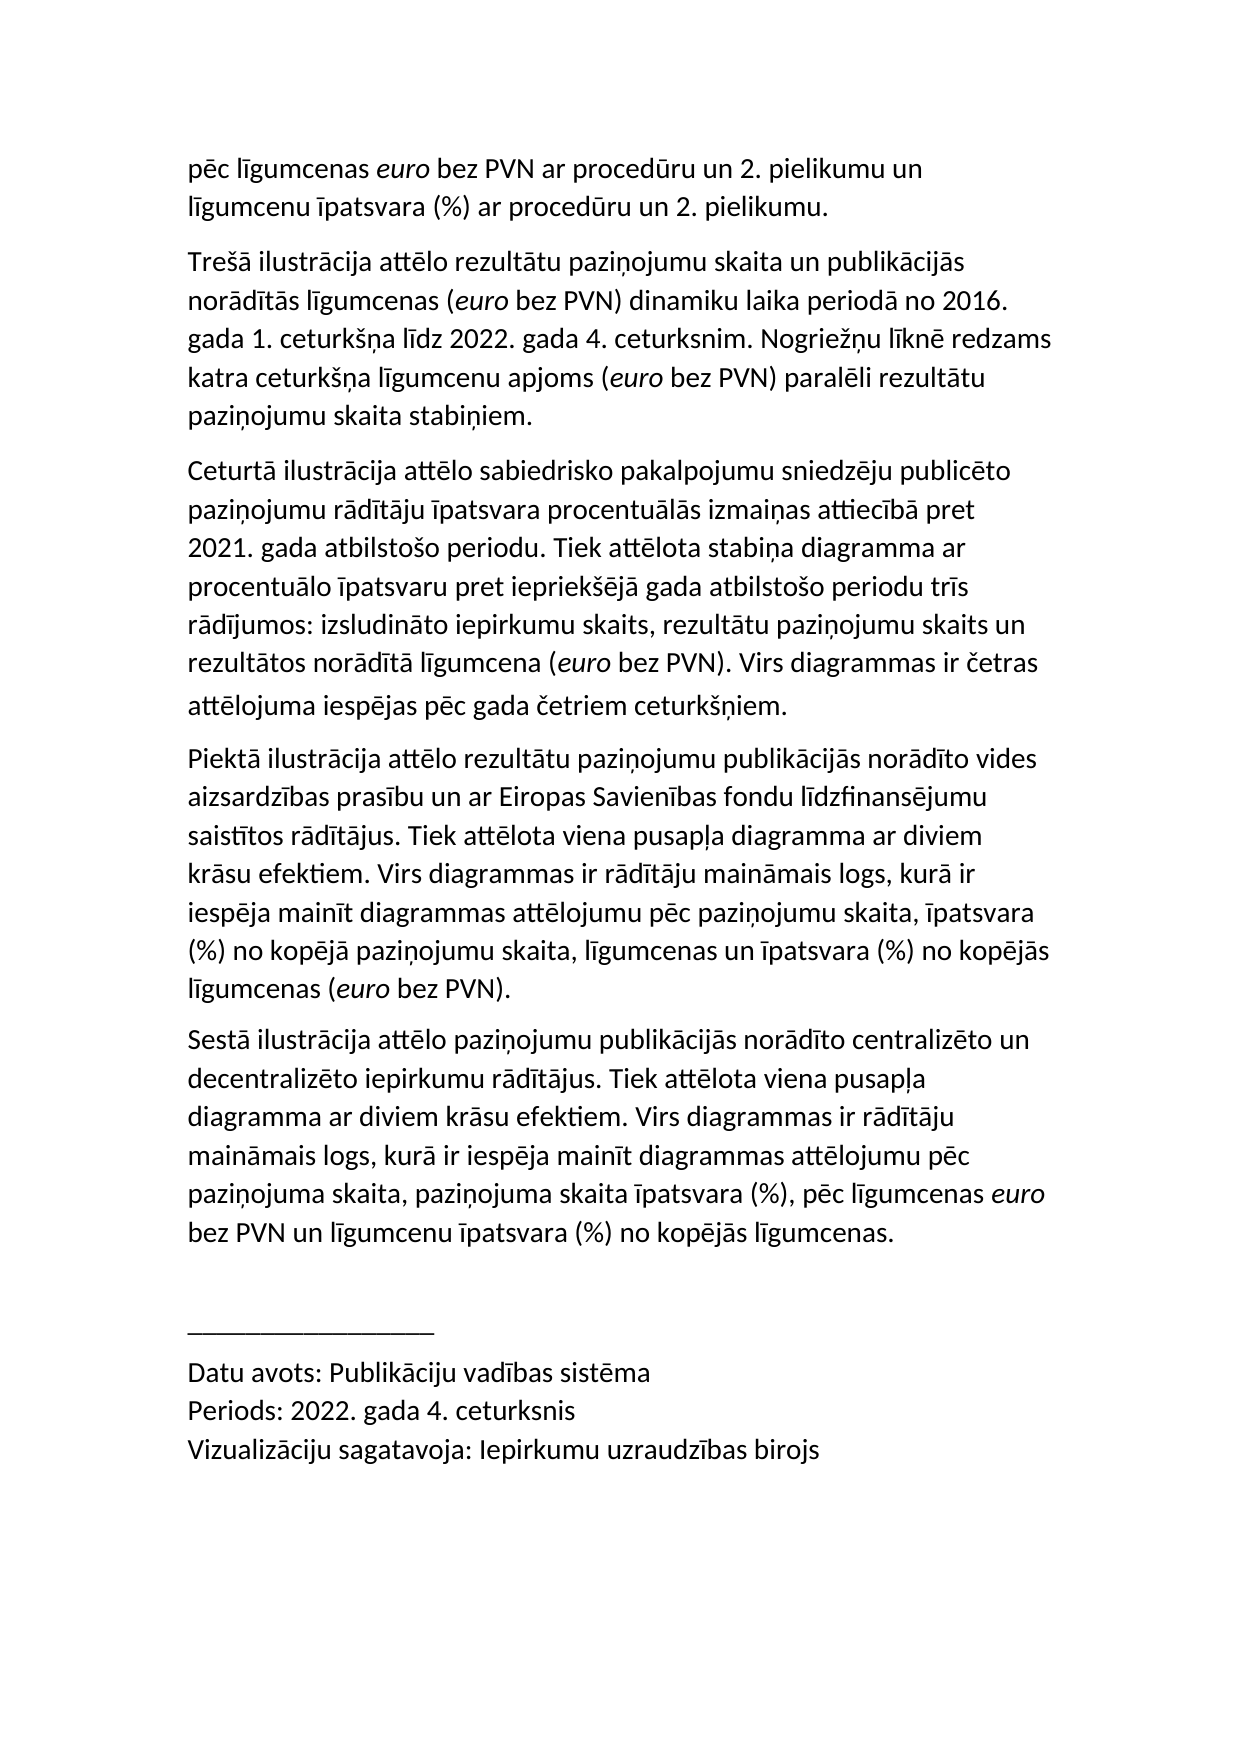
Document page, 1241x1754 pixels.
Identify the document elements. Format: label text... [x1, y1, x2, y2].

text Trešā ilustrācija attēlo rezultātu paziņojumu skaita un publikācijās norādītās līgumcenas (euro bez PVN) dinamiku laika periodā no 2016. gada 1. ceturkšņa līdz 2022. gada 4. ceturksnim. Nogriežņu līknē redzams katra ceturkšņa līgumcenu apjoms (euro bez PVN) paralēli rezultātu paziņojumu skaita stabiņiem. [187, 243, 1053, 433]
text Sestā ilustrācija attēlo paziņojumu publikācijās norādīto centralizēto un decentralizēto iepirkumu rādītājus. Tiek attēlota viena pusapļa diagramma ar diviem krāsu efektiem. Virs diagrammas ir rādītāju maināmais logs, kurā ir iespēja mainīt diagrammas attēlojumu pēc paziņojuma skaita, paziņojuma skaita īpatsvara (%), pēc līgumcenas euro bez PVN un līgumcenu īpatsvara (%) no kopējās līgumcenas. [187, 1021, 1053, 1249]
text Periods: 2022. gada 4. ceturksnis [187, 1392, 1053, 1428]
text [187, 150, 1053, 224]
text Vizualizāciju sagatavoja: Iepirkumu uzraudzības birojs [187, 1431, 1053, 1466]
text Ceturtā ilustrācija attēlo sabiedrisko pakalpojumu sniedzēju publicēto paziņojumu rādītāju īpatsvara procentuālās izmaiņas attiecībā pret 2021. gada atbilstošo periodu. Tiek attēlota stabiņa diagramma ar procentuālo īpatsvaru pret iepriekšējā gada atbilstošo periodu trīs rādījumos: izsludināto iepirkumu skaits, rezultātu paziņojumu skaits un rezultātos norādītā līgumcena (euro bez PVN). Virs diagrammas ir četras attēlojuma iespējas pēc gada četriem ceturkšņiem. [187, 452, 1053, 724]
text _________________ [187, 1303, 1053, 1339]
text Piektā ilustrācija attēlo rezultātu paziņojumu publikācijās norādīto vides aizsardzības prasību un ar Eiropas Savienības fondu līdzfinansējumu saistītos rādītājus. Tiek attēlota viena pusapļa diagramma ar diviem krāsu efektiem. Virs diagrammas ir rādītāju maināmais logs, kurā ir iespēja mainīt diagrammas attēlojumu pēc paziņojumu skaita, īpatsvara (%) no kopējā paziņojumu skaita, līgumcenas un īpatsvara (%) no kopējās līgumcenas (euro bez PVN). [187, 740, 1053, 1006]
text Datu avots: Publikāciju vadības sistēma [187, 1354, 1053, 1389]
